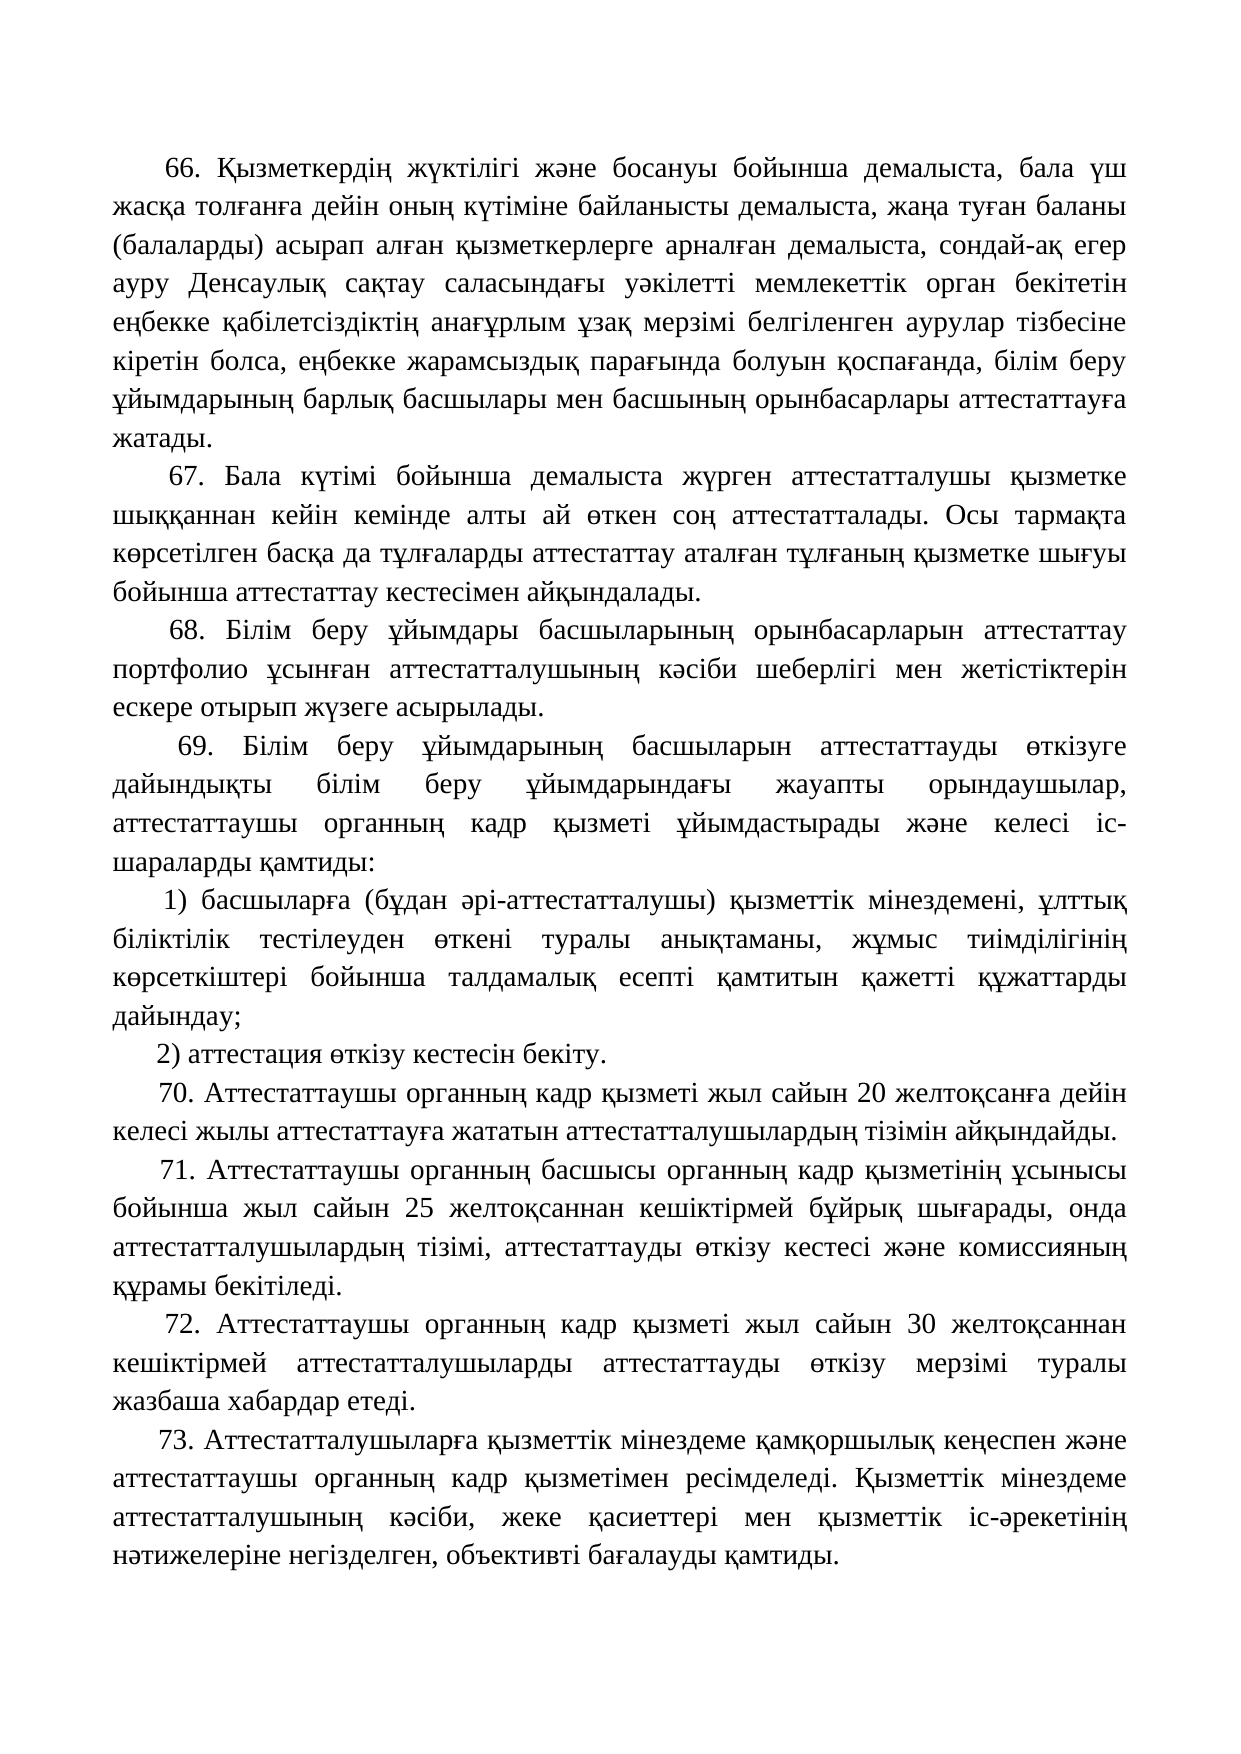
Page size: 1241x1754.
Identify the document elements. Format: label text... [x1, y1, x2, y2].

text 70. Аттестаттаушы органның кадр қызметі жыл сайын 20 желтоқсанға дейін келесі жылы аттестаттауға жататын аттестатталушылардың тізімін айқындайды. [112, 1075, 1128, 1147]
text 69. Білім беру ұйымдарының басшыларын аттестаттауды өткізуге дайындықты білім беру ұйымдарындағы жауапты орындаушылар, аттестаттаушы органның кадр қызметі ұйымдастырады және келесі іс-шараларды қамтиды: [112, 728, 1128, 877]
text 1) басшыларға (бұдан әрі-аттестатталушы) қызметтік мінездемені, ұлттық біліктілік тестілеуден өткені туралы анықтаманы, жұмыс тиімділігінің көрсеткіштері бойынша талдамалық есепті қамтитын қажетті құжаттарды дайындау; [112, 882, 1128, 1031]
text 67. Бала күтімі бойынша демалыста жүрген аттестатталушы қызметке шыққаннан кейін кемінде алты ай өткен соң аттестатталады. Осы тармақта көрсетілген басқа да тұлғаларды аттестаттау аталған тұлғаның қызметке шығуы бойынша аттестаттау кестесімен айқындалады. [112, 458, 1128, 607]
text 68. Білім беру ұйымдары басшыларының орынбасарларын аттестаттау портфолио ұсынған аттестатталушының кәсіби шеберлігі мен жетістіктерін ескере отырып жүзеге асырылады. [112, 612, 1128, 723]
text 66. Қызметкердің жүктілігі және босануы бойынша демалыста, бала үш жасқа толғанға дейін оның күтіміне байланысты демалыста, жаңа туған баланы (балаларды) асырап алған қызметкерлерге арналған демалыста, сондай-ақ егер ауру Денсаулық сақтау саласындағы уәкілетті мемлекеттік орган бекітетін еңбекке қабілетсіздіктің анағұрлым ұзақ мерзімі белгіленген аурулар тізбесіне кіретін болса, еңбекке жарамсыздық парағында болуын қоспағанда, білім беру ұйымдарының барлық басшылары мен басшының орынбасарлары аттестаттауға жатады. [112, 150, 1128, 453]
text 2) аттестация өткізу кестесін бекіту. [112, 1036, 1128, 1070]
text 72. Аттестаттаушы органның кадр қызметі жыл сайын 30 желтоқсаннан кешіктірмей аттестатталушыларды аттестаттауды өткізу мерзімі туралы жазбаша хабардар етеді. [112, 1306, 1128, 1417]
text 73. Аттестатталушыларға қызметтік мінездеме қамқоршылық кеңеспен және аттестаттаушы органның кадр қызметімен ресімделеді. Қызметтік мінездеме аттестатталушының кәсіби, жеке қасиеттері мен қызметтік іс-әрекетінің нәтижелеріне негізделген, объективті бағалауды қамтиды. [112, 1422, 1128, 1571]
text 71. Аттестаттаушы органның басшысы органның кадр қызметінің ұсынысы бойынша жыл сайын 25 желтоқсаннан кешіктірмей бұйрық шығарады, онда аттестатталушылардың тізімі, аттестаттауды өткізу кестесі және комиссияның құрамы бекітіледі. [112, 1152, 1128, 1301]
